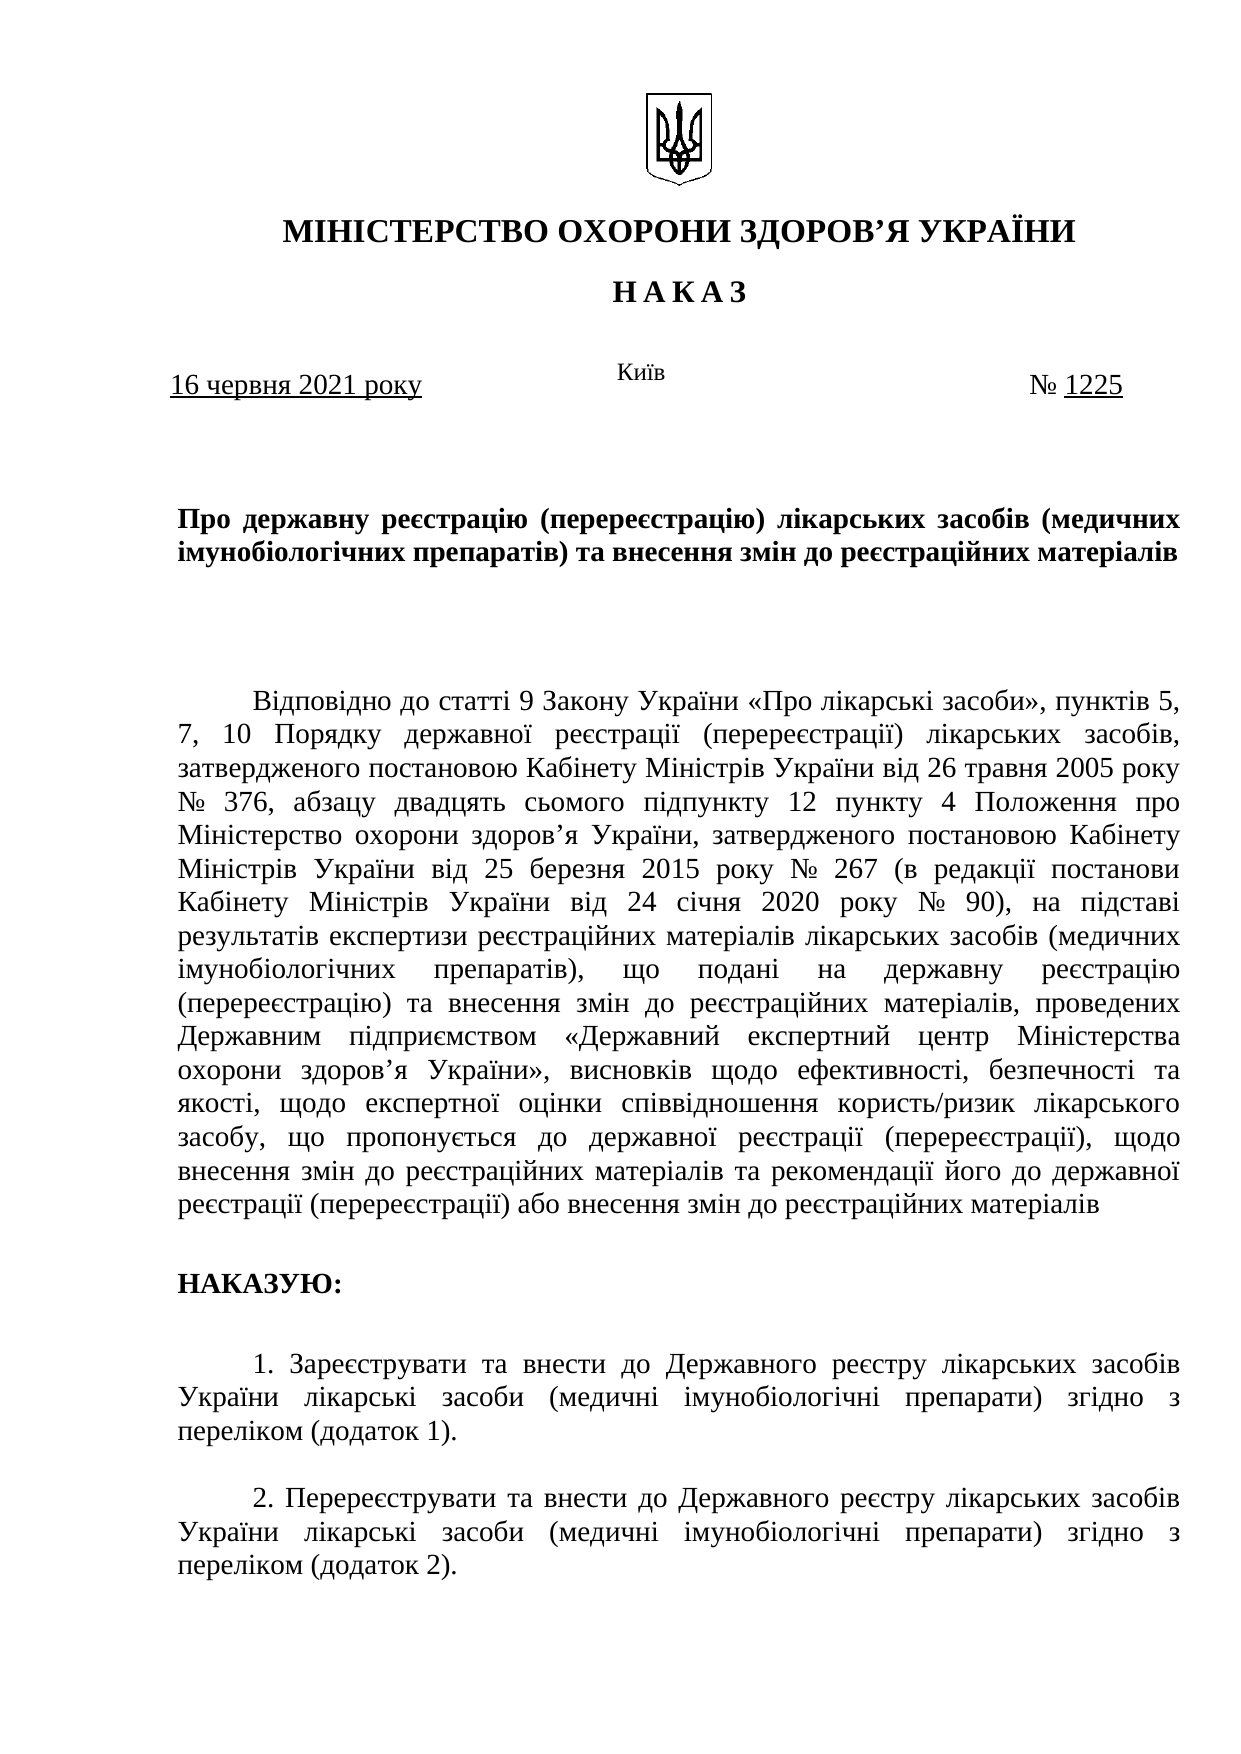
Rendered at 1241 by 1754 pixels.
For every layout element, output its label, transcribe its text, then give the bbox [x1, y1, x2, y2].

text 2. Перереєструвати та внести до Державного реєстру лікарських засобів України лікарські засоби (медичні імунобіологічні препарати) згідно з переліком (додаток 2). [177, 1480, 1181, 1581]
text НАКАЗ [177, 273, 1181, 309]
table_header Київ [561, 333, 721, 400]
text Про державну реєстрацію (перереєстрацію) лікарських засобів (медичних імунобіологічних препаратів) та внесення змін до реєстраційних матеріалів [177, 501, 1181, 568]
text 1. Зареєструвати та внести до Державного реєстру лікарських засобів України лікарські засоби (медичні імунобіологічні препарати) згідно з переліком (додаток 1). [177, 1346, 1181, 1447]
picture [646, 93, 712, 186]
text МІНІСТЕРСТВО ОХОРОНИ ЗДОРОВ’Я УКРАЇНИ [177, 211, 1181, 249]
text Відповідно до статті 9 Закону України «Про лікарські засоби», пунктів 5, 7, 10 Порядку державної реєстрації (перереєстрації) лікарських засобів, затвердженого постановою Кабінету Міністрів України від 26 травня 2005 року № 376, абзацу двадцять сьомого підпункту 12 пункту 4 Положення про Міністерство охорони здоров’я України, затвердженого постановою Кабінету Міністрів України від 25 березня 2015 року № 267 (в редакції постанови Кабінету Міністрів України від 24 січня 2020 року № 90), на підставі результатів експертизи реєстраційних матеріалів лікарських засобів (медичних імунобіологічних препаратів), що подані на державну реєстрацію (перереєстрацію) та внесення змін до реєстраційних матеріалів, проведених Державним підприємством «Державний експертний центр Міністерства охорони здоров’я України», висновків щодо ефективності, безпечності та якості, щодо експертної оцінки співвідношення користь/ризик лікарського засобу, що пропонується до державної реєстрації (перереєстрації), щодо внесення змін до реєстраційних матеріалів та рекомендації його до державної реєстрації (перереєстрації) або внесення змін до реєстраційних матеріалів [177, 683, 1181, 1220]
table_header 16 червня 2021 року.05.20200 [159, 333, 561, 400]
table_header № 12252284 [721, 333, 1219, 400]
text НАКАЗУЮ: [177, 1266, 1181, 1299]
